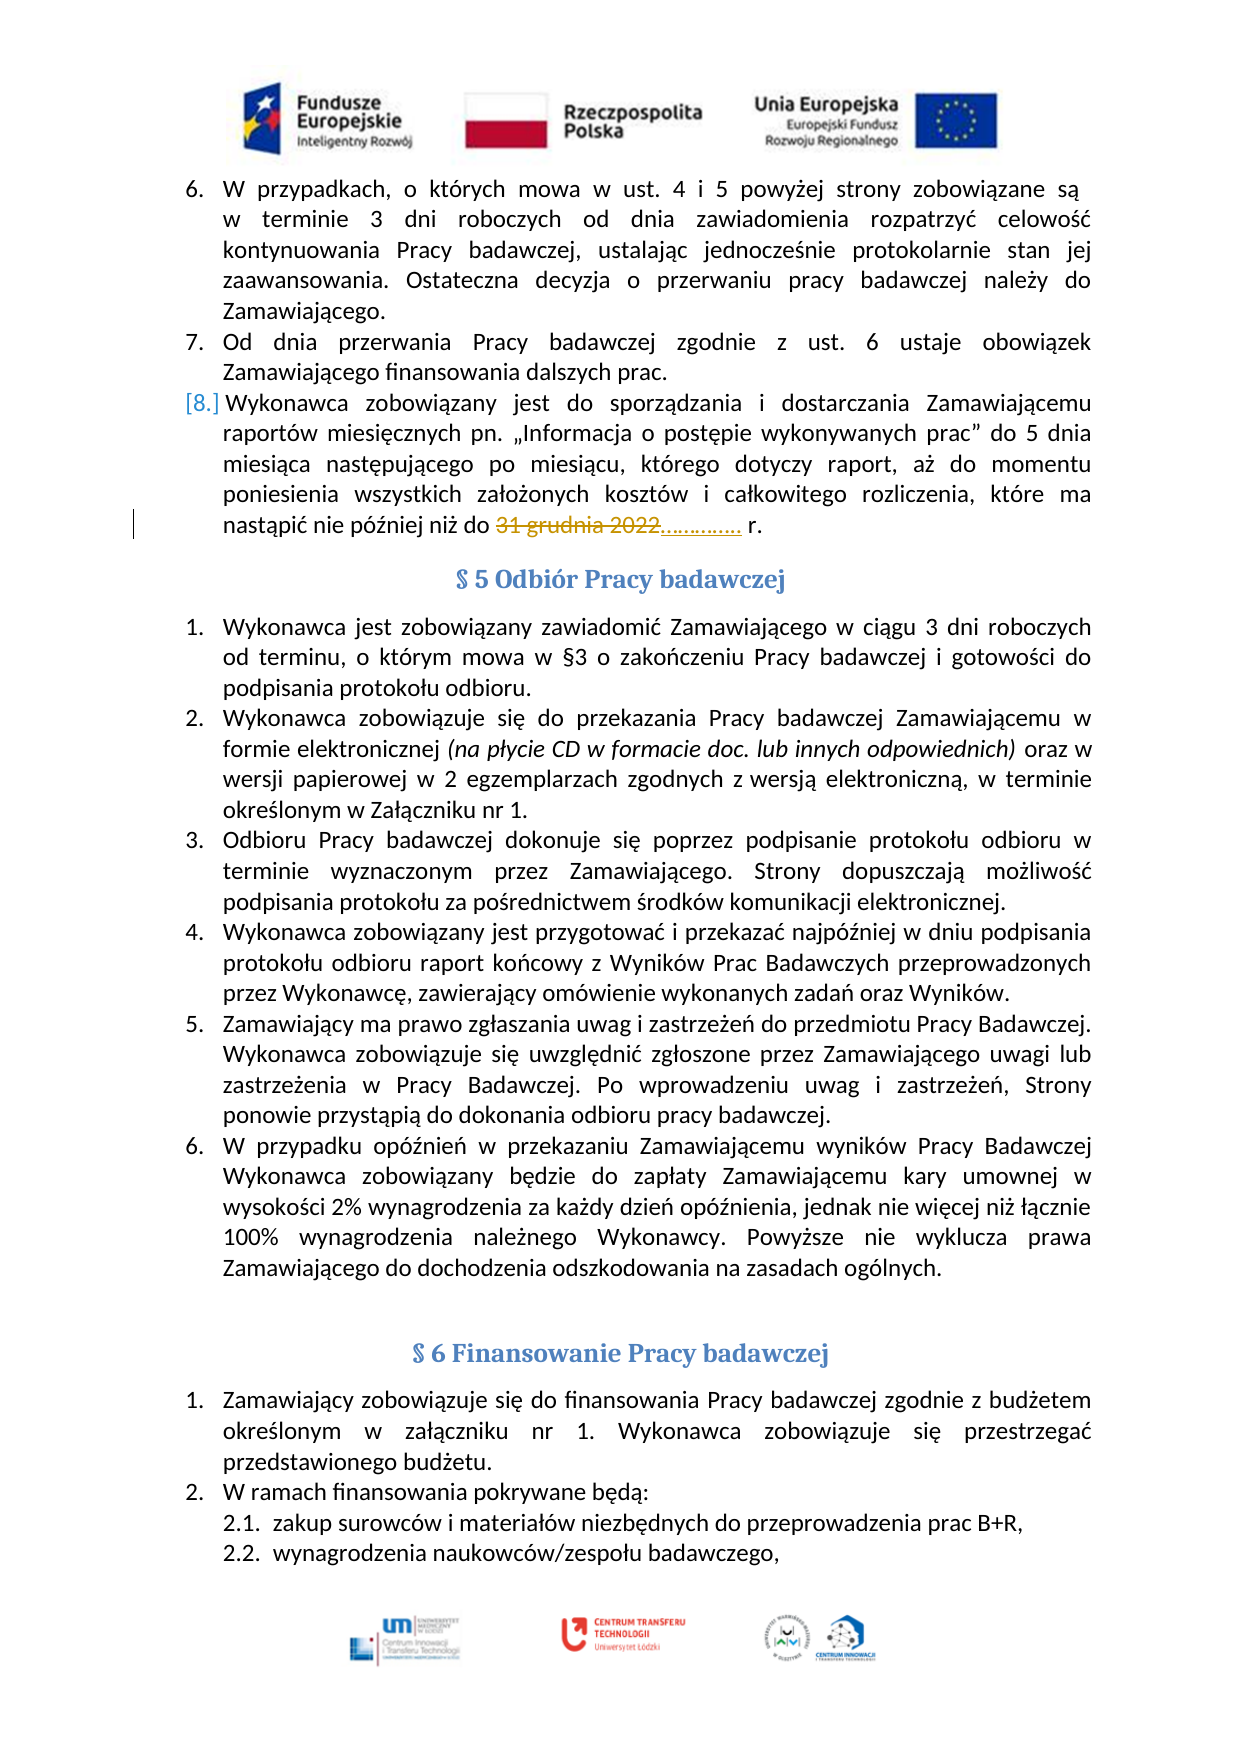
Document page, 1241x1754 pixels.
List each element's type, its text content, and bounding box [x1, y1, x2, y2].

list wynagrodzenia naukowców/zespołu badawczego, [223, 1537, 1093, 1568]
list Wykonawca zobowiązany jest do sporządzania i dostarczania Zamawiającemu raportów miesięcznych pn. „Informacja o postępie wykonywanych prac” do 5 dnia miesiąca następującego po miesiącu, którego dotyczy raport, aż do momentu poniesienia wszystkich założonych kosztów i całkowitego rozliczenia, które ma nastąpić nie później niż do r. [185, 387, 1093, 539]
list Odbioru Pracy badawczej dokonuje się poprzez podpisanie protokołu odbioru w terminie wyznaczonym przez Zamawiającego. Strony dopuszczają możliwość podpisania protokołu za pośrednictwem środków komunikacji elektronicznej. [185, 824, 1093, 916]
list W przypadku opóźnień w przekazaniu Zamawiającemu wyników Pracy Badawczej Wykonawca zobowiązany będzie do zapłaty Zamawiającemu kary umownej w wysokości 2% wynagrodzenia za każdy dzień opóźnienia, jednak nie więcej niż łącznie 100% wynagrodzenia należnego Wykonawcy. Powyższe nie wyklucza prawa Zamawiającego do dochodzenia odszkodowania na zasadach ogólnych. [185, 1130, 1093, 1282]
subtitle § 5 Odbiór Pracy badawczej [148, 564, 1093, 595]
picture [226, 65, 1015, 173]
list Zamawiający zobowiązuje się do finansowania Pracy badawczej zgodnie z budżetem określonym w załączniku nr 1. Wykonawca zobowiązuje się przestrzegać przedstawionego budżetu. [185, 1384, 1093, 1476]
list Od dnia przerwania Pracy badawczej zgodnie z ust. 6 ustaje obowiązek Zamawiającego finansowania dalszych prac. [185, 326, 1093, 387]
list W ramach finansowania pokrywane będą: [185, 1476, 1093, 1507]
list Zamawiający ma prawo zgłaszania uwag i zastrzeżeń do przedmiotu Pracy Badawczej. Wykonawca zobowiązuje się uwzględnić zgłoszone przez Zamawiającego uwagi lub zastrzeżenia w Pracy Badawczej. Po wprowadzeniu uwag i zastrzeżeń, Strony ponowie przystąpią do dokonania odbioru pracy badawczej. [185, 1008, 1093, 1130]
list Wykonawca zobowiązany jest przygotować i przekazać najpóźniej w dniu podpisania protokołu odbioru raport końcowy z Wyników Prac Badawczych przeprowadzonych przez Wykonawcę, zawierający omówienie wykonanych zadań oraz Wyników. [185, 916, 1093, 1008]
list Wykonawca zobowiązuje się do przekazania Pracy badawczej Zamawiającemu w formie elektronicznej (na płycie CD w formacie doc. lub innych odpowiednich) oraz w wersji papierowej w 2 egzemplarzach zgodnych z wersją elektroniczną, w terminie określonym w Załączniku nr 1. [185, 702, 1093, 824]
picture [324, 1595, 916, 1695]
list W przypadkach, o których mowa w ust. 4 i 5 powyżej strony zobowiązane są w terminie 3 dni roboczych od dnia zawiadomienia rozpatrzyć celowość kontynuowania Pracy badawczej, ustalając jednocześnie protokolarnie stan jej zaawansowania. Ostateczna decyzja o przerwaniu pracy badawczej należy do Zamawiającego. [185, 173, 1093, 326]
list Wykonawca jest zobowiązany zawiadomić Zamawiającego w ciągu 3 dni roboczych od terminu, o którym mowa w §3 o zakończeniu Pracy badawczej i gotowości do podpisania protokołu odbioru. [185, 611, 1093, 702]
list zakup surowców i materiałów niezbędnych do przeprowadzenia prac B+R, [223, 1507, 1093, 1537]
subtitle § 6 Finansowanie Pracy badawczej [148, 1338, 1093, 1369]
